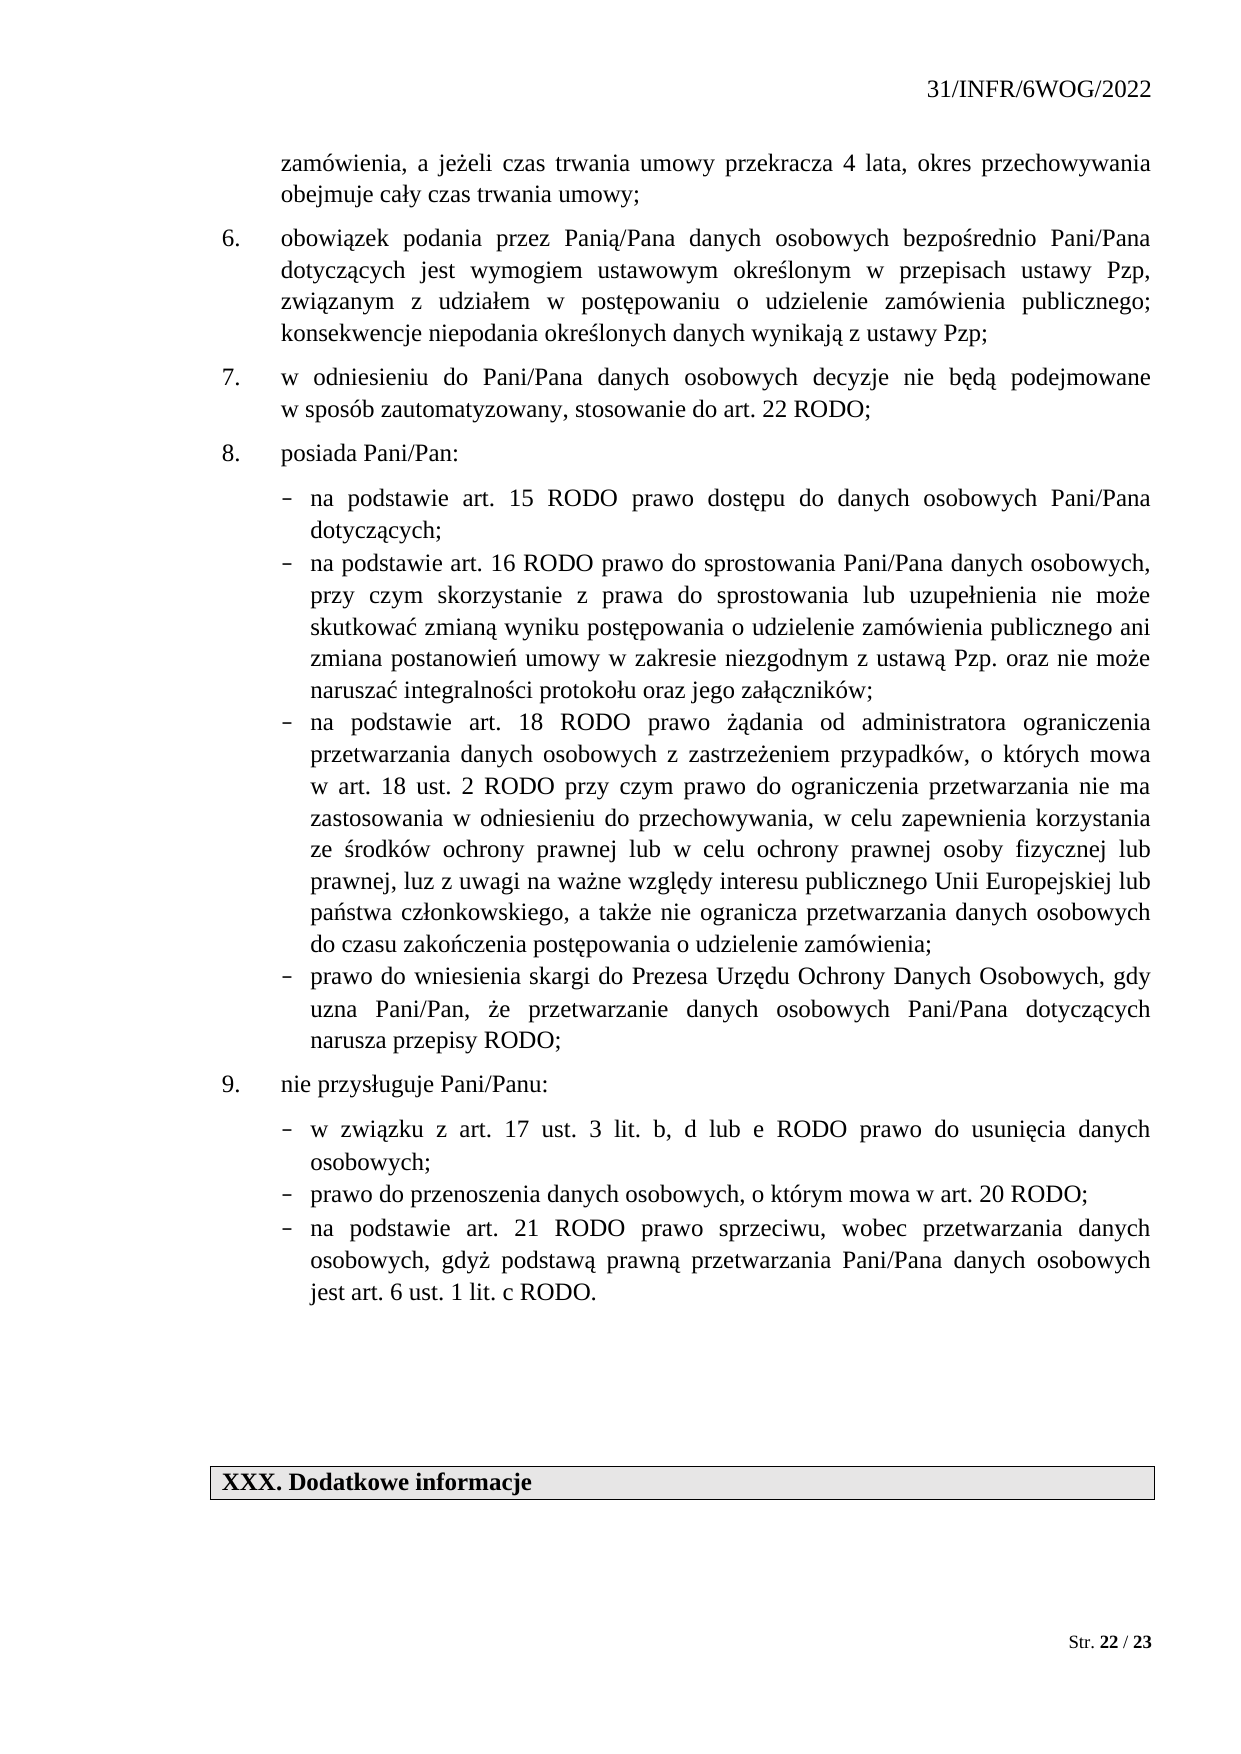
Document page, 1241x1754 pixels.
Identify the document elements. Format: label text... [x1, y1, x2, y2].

list na podstawie art. 21 RODO prawo sprzeciwu, wobec przetwarzania danych osobowych, gdyż podstawą prawną przetwarzania Pani/Pana danych osobowych jest art. 6 ust. 1 lit. c RODO. [281, 1212, 1152, 1306]
list w odniesieniu do Pani/Pana danych osobowych decyzje nie będą podejmowane w sposób zautomatyzowany, stosowanie do art. 22 RODO; [222, 362, 1152, 422]
list na podstawie art. 16 RODO prawo do sprostowania Pani/Pana danych osobowych, przy czym skorzystanie z prawa do sprostowania lub uzupełnienia nie może skutkować zmianą wyniku postępowania o udzielenie zamówienia publicznego ani zmiana postanowień umowy w zakresie niezgodnym z ustawą Pzp. oraz nie może naruszać integralności protokołu oraz jego załączników; [281, 547, 1152, 703]
table_header XXX. Dodatkowe informacje [211, 1467, 1154, 1499]
list w związku z art. 17 ust. 3 lit. b, d lub e RODO prawo do usunięcia danych osobowych; [281, 1113, 1152, 1176]
list prawo do przenoszenia danych osobowych, o którym mowa w art. 20 RODO; [281, 1178, 1152, 1209]
list na podstawie art. 18 RODO prawo żądania od administratora ograniczenia przetwarzania danych osobowych z zastrzeżeniem przypadków, o których mowa w art. 18 ust. 2 RODO przy czym prawo do ograniczenia przetwarzania nie ma zastosowania w odniesieniu do przechowywania, w celu zapewnienia korzystania ze środków ochrony prawnej lub w celu ochrony prawnej osoby fizycznej lub prawnej, luz z uwagi na ważne względy interesu publicznego Unii Europejskiej lub państwa członkowskiego, a także nie ogranicza przetwarzania danych osobowych do czasu zakończenia postępowania o udzielenie zamówienia; [281, 706, 1152, 958]
list posiada Pani/Pan: [222, 438, 1152, 466]
list prawo do wniesienia skargi do Prezesa Urzędu Ochrony Danych Osobowych, gdy uzna Pani/Pan, że przetwarzanie danych osobowych Pani/Pana dotyczących narusza przepisy RODO; [281, 961, 1152, 1054]
list nie przysługuje Pani/Panu: [222, 1069, 1152, 1098]
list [222, 148, 1152, 208]
list na podstawie art. 15 RODO prawo dostępu do danych osobowych Pani/Pana dotyczących; [281, 482, 1152, 544]
list obowiązek podania przez Panią/Pana danych osobowych bezpośrednio Pani/Pana dotyczących jest wymogiem ustawowym określonym w przepisach ustawy Pzp, związanym z udziałem w postępowaniu o udzielenie zamówienia publicznego; konsekwencje niepodania określonych danych wynikają z ustawy Pzp; [222, 223, 1152, 347]
